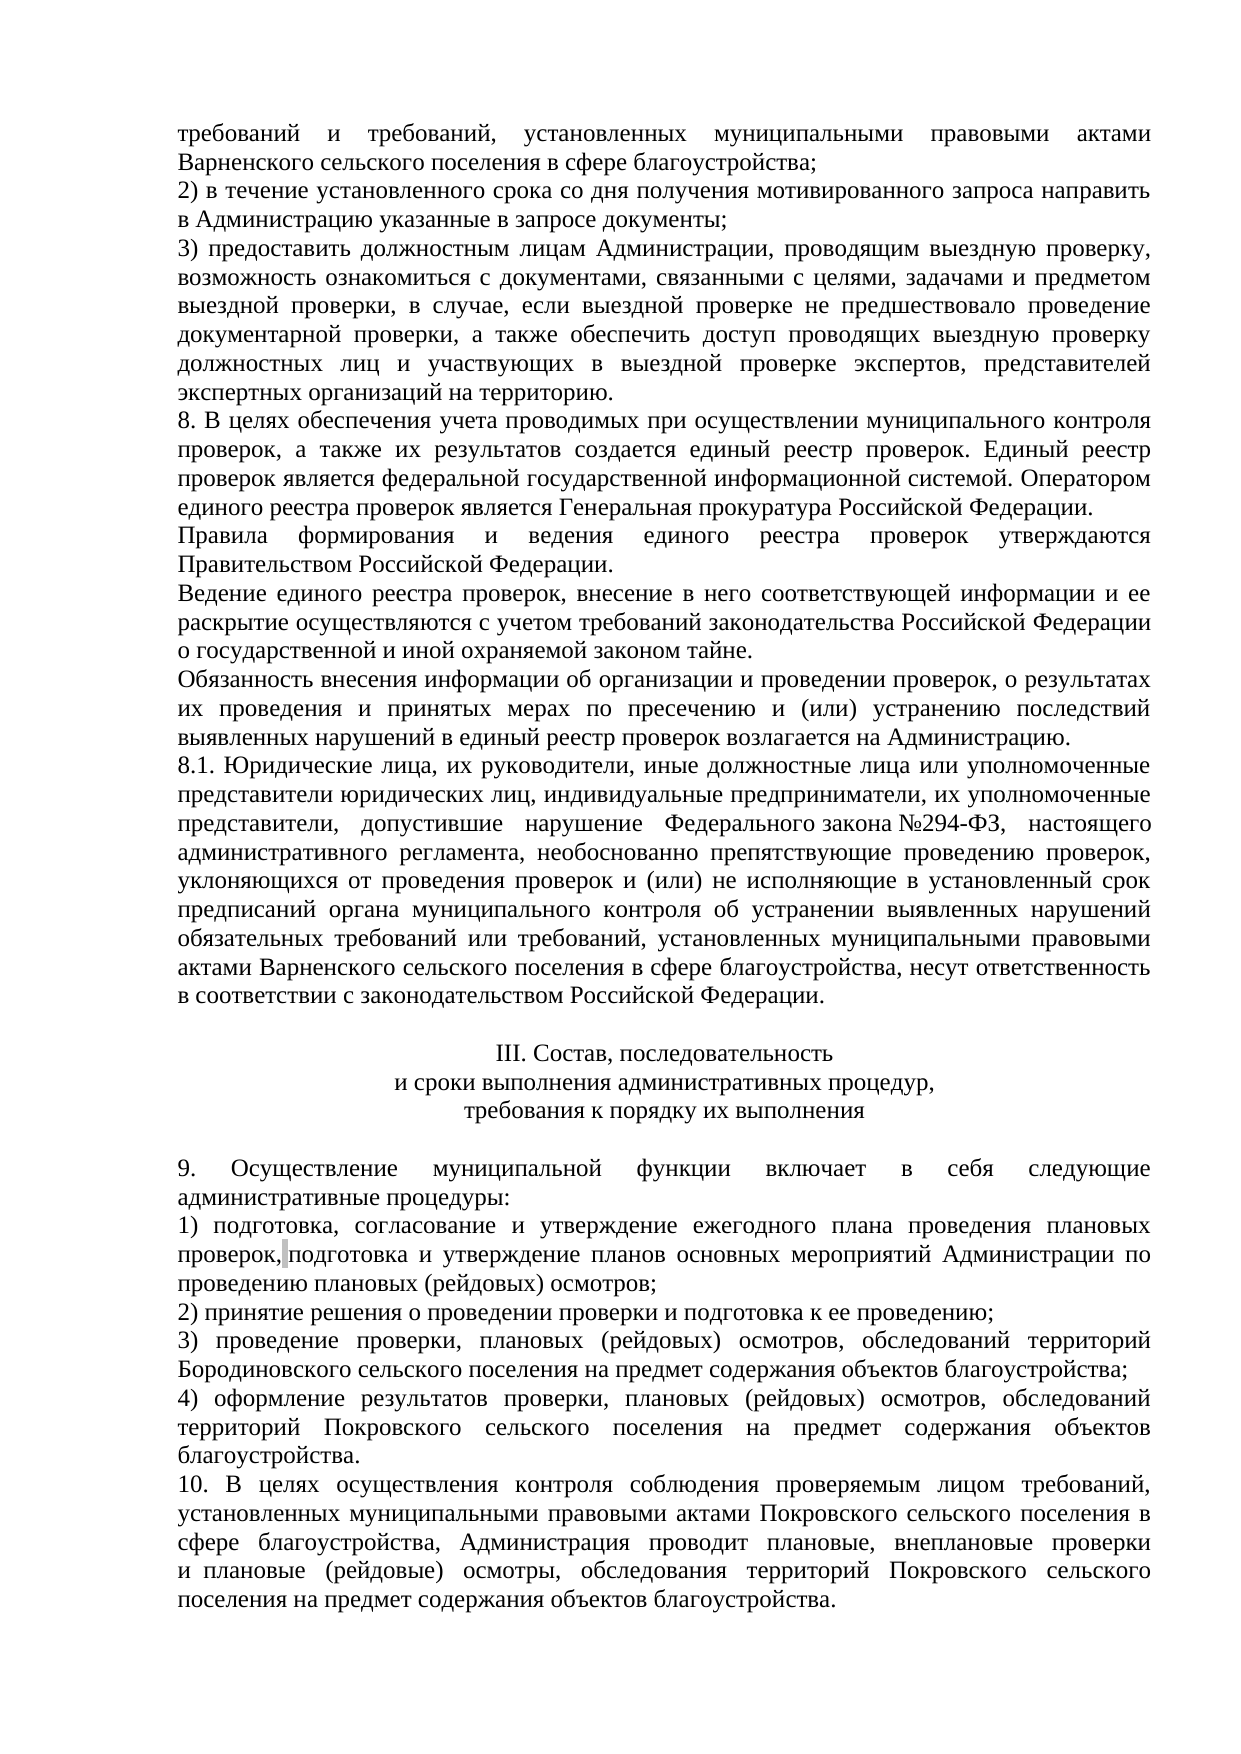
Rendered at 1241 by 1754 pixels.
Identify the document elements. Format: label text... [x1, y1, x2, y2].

text 3) проведение проверки, плановых (рейдовых) осмотров, обследований территорий Бородиновского сельского поселения на предмет содержания объектов благоустройства; [177, 1326, 1152, 1383]
text 2) в течение установленного срока со дня получения мотивированного запроса направить в Администрацию указанные в запросе документы; [177, 176, 1152, 233]
text 8. В целях обеспечения учета проводимых при осуществлении муниципального контроля проверок, а также их результатов создается единый реестр проверок. Единый реестр проверок является федеральной государственной информационной системой. Оператором единого реестра проверок является Генеральная прокуратура Российской Федерации. [177, 406, 1152, 521]
text III. Состав, последовательность [177, 1038, 1152, 1067]
text требования к порядку их выполнения [177, 1096, 1152, 1124]
text 8.1. Юридические лица, их руководители, иные должностные лица или уполномоченные представители юридических лиц, индивидуальные предприниматели, их уполномоченные представители, допустившие нарушение Федерального закона №294-ФЗ, настоящего административного регламента, необоснованно препятствующие проведению проверок, уклоняющихся от проведения проверок и (или) не исполняющие в установленный срок предписаний органа муниципального контроля об устранении выявленных нарушений обязательных требований или требований, установленных муниципальными правовыми актами Варненского сельского поселения в сфере благоустройства, несут ответственность в соответствии с законодательством Российской Федерации. [177, 751, 1152, 1009]
text 9. Осуществление муниципальной функции включает в себя следующие административные процедуры: [177, 1153, 1152, 1211]
text 4) оформление результатов проверки, плановых (рейдовых) осмотров, обследований территорий Покровского сельского поселения на предмет содержания объектов благоустройства. [177, 1383, 1152, 1469]
text 1) подготовка, согласование и утверждение ежегодного плана проведения плановых проверок, подготовка и утверждение планов основных мероприятий Администрации по проведению плановых (рейдовых) осмотров; [177, 1211, 1152, 1297]
text 3) предоставить должностным лицам Администрации, проводящим выездную проверку, возможность ознакомиться с документами, связанными с целями, задачами и предметом выездной проверки, в случае, если выездной проверке не предшествовало проведение документарной проверки, а также обеспечить доступ проводящих выездную проверку должностных лиц и участвующих в выездной проверке экспертов, представителей экспертных организаций на территорию. [177, 233, 1152, 406]
text и сроки выполнения административных процедур, [177, 1067, 1152, 1096]
text Обязанность внесения информации об организации и проведении проверок, о результатах их проведения и принятых мерах по пресечению и (или) устранению последствий выявленных нарушений в единый реестр проверок возлагается на Администрацию. [177, 664, 1152, 751]
text 2) принятие решения о проведении проверки и подготовка к ее проведению; [177, 1297, 1152, 1326]
text Правила формирования и ведения единого реестра проверок утверждаются Правительством Российской Федерации. [177, 521, 1152, 578]
text Ведение единого реестра проверок, внесение в него соответствующей информации и ее раскрытие осуществляются с учетом требований законодательства Российской Федерации о государственной и иной охраняемой законом тайне. [177, 578, 1152, 664]
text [177, 118, 1152, 176]
text 10. В целях осуществления контроля соблюдения проверяемым лицом требований, установленных муниципальными правовыми актами Покровского сельского поселения в сфере благоустройства, Администрация проводит плановые, внеплановые проверки и плановые (рейдовые) осмотры, обследования территорий Покровского сельского поселения на предмет содержания объектов благоустройства. [177, 1469, 1152, 1613]
